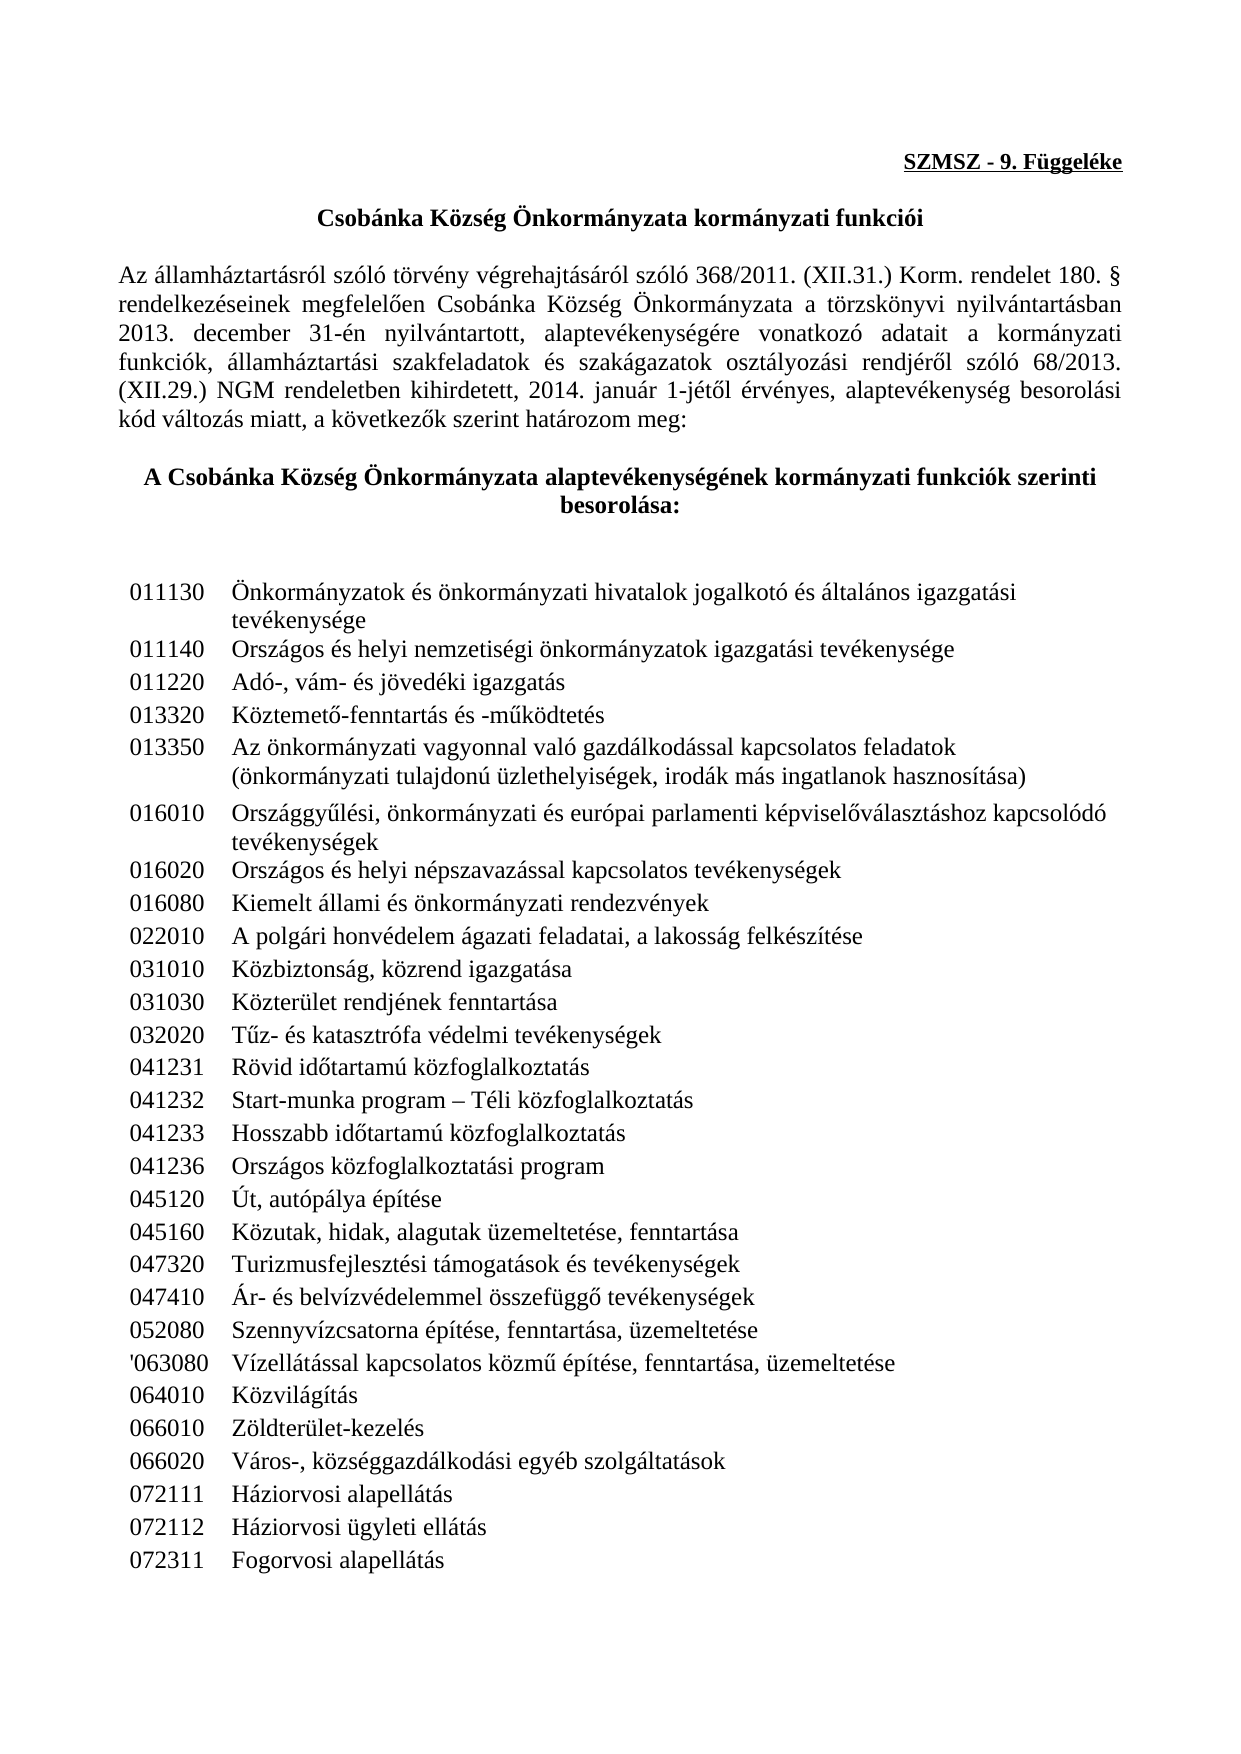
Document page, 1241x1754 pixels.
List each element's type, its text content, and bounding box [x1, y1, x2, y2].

table_cell Turizmusfejlesztési támogatások és tevékenységek [220, 1249, 1122, 1282]
table_cell 047320 [118, 1249, 220, 1282]
table_cell 047410 [118, 1282, 220, 1315]
table_cell 016080 [118, 889, 220, 921]
table_cell Országos és helyi népszavazással kapcsolatos tevékenységek [220, 856, 1122, 888]
table_cell 072111 [118, 1479, 220, 1512]
table_cell 011220 [118, 667, 220, 700]
table_cell '063080 [118, 1348, 220, 1381]
table_cell Közutak, hidak, alagutak üzemeltetése, fenntartása [220, 1217, 1122, 1249]
table_cell 013320 [118, 700, 220, 732]
table_cell 041233 [118, 1118, 220, 1151]
table_cell 031010 [118, 954, 220, 987]
table_cell Tűz- és katasztrófa védelmi tevékenységek [220, 1020, 1122, 1052]
table_cell Út, autópálya építése [220, 1184, 1122, 1217]
table_cell Hosszabb időtartamú közfoglalkoztatás [220, 1118, 1122, 1151]
table_cell 072112 [118, 1512, 220, 1545]
table_header 011130 [118, 577, 220, 634]
table_cell 016010 [118, 798, 220, 856]
table_cell Adó-, vám- és jövedéki igazgatás [220, 667, 1122, 700]
table_cell Köztemető-fenntartás és -működtetés [220, 700, 1122, 732]
table_cell 052080 [118, 1315, 220, 1348]
table_cell Országgyűlési, önkormányzati és európai parlamenti képviselőválasztáshoz kapcsolódó tevékenységek [220, 798, 1122, 856]
table_cell Ár- és belvízvédelemmel összefüggő tevékenységek [220, 1282, 1122, 1315]
table_cell 022010 [118, 921, 220, 954]
table_cell 041236 [118, 1151, 220, 1184]
table_cell Országos és helyi nemzetiségi önkormányzatok igazgatási tevékenysége [220, 634, 1122, 667]
table_cell Háziorvosi alapellátás [220, 1479, 1122, 1512]
table_cell Közterület rendjének fenntartása [220, 987, 1122, 1020]
text Csobánka Község Önkormányzata kormányzati funkciói [118, 203, 1122, 232]
table_cell 045160 [118, 1217, 220, 1249]
table_header Önkormányzatok és önkormányzati hivatalok jogalkotó és általános igazgatási tevékenysége [220, 577, 1122, 634]
text SZMSZ - 9. Függeléke [118, 148, 1122, 174]
table_cell 041232 [118, 1085, 220, 1118]
table_cell 032020 [118, 1020, 220, 1052]
table_cell Közbiztonság, közrend igazgatása [220, 954, 1122, 987]
table_cell Vízellátással kapcsolatos közmű építése, fenntartása, üzemeltetése [220, 1348, 1122, 1381]
text Az államháztartásról szóló törvény végrehajtásáról szóló 368/2011. (XII.31.) Korm. rendelet 180. § rendelkezéseinek megfelelően Csobánka Község Önkormányzata a törzskönyvi nyilvántartásban 2013. december 31-én nyilvántartott, alaptevékenységére vonatkozó adatait a kormányzati funkciók, államháztartási szakfeladatok és szakágazatok osztályozási rendjéről szóló 68/2013. (XII.29.) NGM rendeletben kihirdetett, 2014. január 1-jétől érvényes, alaptevékenység besorolási kód változás miatt, a következők szerint határozom meg: [118, 260, 1122, 433]
table_cell Város-, községgazdálkodási egyéb szolgáltatások [220, 1446, 1122, 1479]
table_cell 013350 [118, 733, 220, 798]
table_cell Háziorvosi ügyleti ellátás [220, 1512, 1122, 1545]
table_cell 064010 [118, 1381, 220, 1413]
table_cell 066020 [118, 1446, 220, 1479]
table_cell Országos közfoglalkoztatási program [220, 1151, 1122, 1184]
table_cell Közvilágítás [220, 1381, 1122, 1413]
text A Csobánka Község Önkormányzata alaptevékenységének kormányzati funkciók szerinti besorolása: [118, 462, 1122, 519]
table_cell 066010 [118, 1414, 220, 1446]
table_cell 041231 [118, 1053, 220, 1085]
table_cell A polgári honvédelem ágazati feladatai, a lakosság felkészítése [220, 921, 1122, 954]
table_cell 031030 [118, 987, 220, 1020]
table_cell Szennyvízcsatorna építése, fenntartása, üzemeltetése [220, 1315, 1122, 1348]
table_cell Az önkormányzati vagyonnal való gazdálkodással kapcsolatos feladatok (önkormányzati tulajdonú üzlethelyiségek, irodák más ingatlanok hasznosítása) [220, 733, 1122, 798]
table_cell Zöldterület-kezelés [220, 1414, 1122, 1446]
table_cell 011140 [118, 634, 220, 667]
table_cell Rövid időtartamú közfoglalkoztatás [220, 1053, 1122, 1085]
table_cell Kiemelt állami és önkormányzati rendezvények [220, 889, 1122, 921]
table_cell Fogorvosi alapellátás [220, 1545, 1122, 1577]
table_cell 045120 [118, 1184, 220, 1217]
table_cell 072311 [118, 1545, 220, 1577]
table_cell 016020 [118, 856, 220, 888]
table_cell Start-munka program – Téli közfoglalkoztatás [220, 1085, 1122, 1118]
